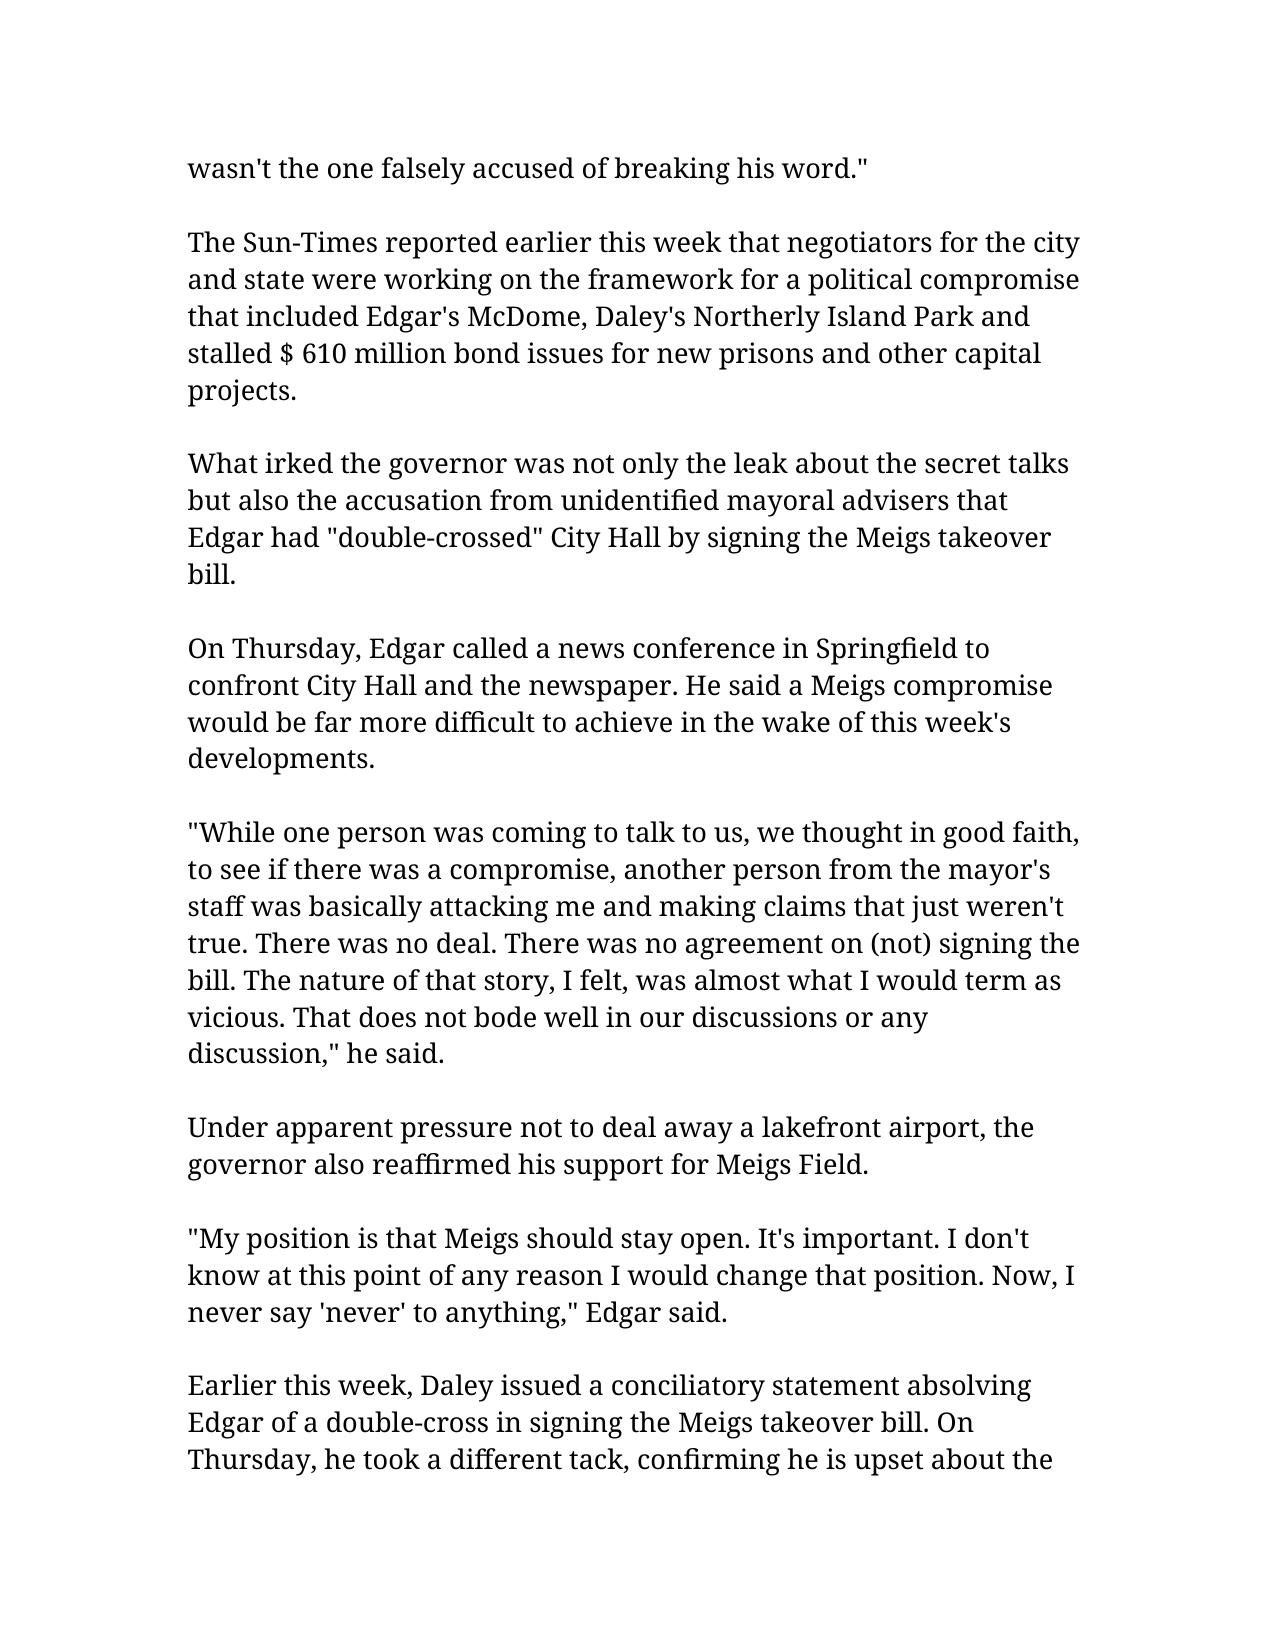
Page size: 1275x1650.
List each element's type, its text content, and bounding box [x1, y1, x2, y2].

text On Thursday, Edgar called a news conference in Springfield to confront City Hall and the newspaper. He said a Meigs compromise would be far more difficult to achieve in the wake of this week's developments. [187, 629, 1087, 777]
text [187, 1367, 1087, 1477]
text What irked the governor was not only the leak about the secret talks but also the accusation from unidentified mayoral advisers that Edgar had "double-crossed" City Hall by signing the Meigs takeover bill. [187, 445, 1087, 592]
text "My position is that Meigs should stay open. It's important. I don't know at this point of any reason I would change that position. Now, I never say 'never' to anything," Edgar said. [187, 1219, 1087, 1330]
text The Sun-Times reported earlier this week that negotiators for the city and state were working on the framework for a political compromise that included Edgar's McDome, Daley's Northerly Island Park and stalled $ 610 million bond issues for new prisons and other capital projects. [187, 224, 1087, 408]
text "While one person was coming to talk to us, we thought in good faith, to see if there was a compromise, another person from the mayor's staff was basically attacking me and making claims that just weren't true. There was no deal. There was no agreement on (not) signing the bill. The nature of that story, I felt, was almost what I would term as vicious. That does not bode well in our discussions or any discussion," he said. [187, 814, 1087, 1072]
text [187, 150, 1087, 187]
text Under apparent pressure not to deal away a lakefront airport, the governor also reaffirmed his support for Meigs Field. [187, 1109, 1087, 1182]
